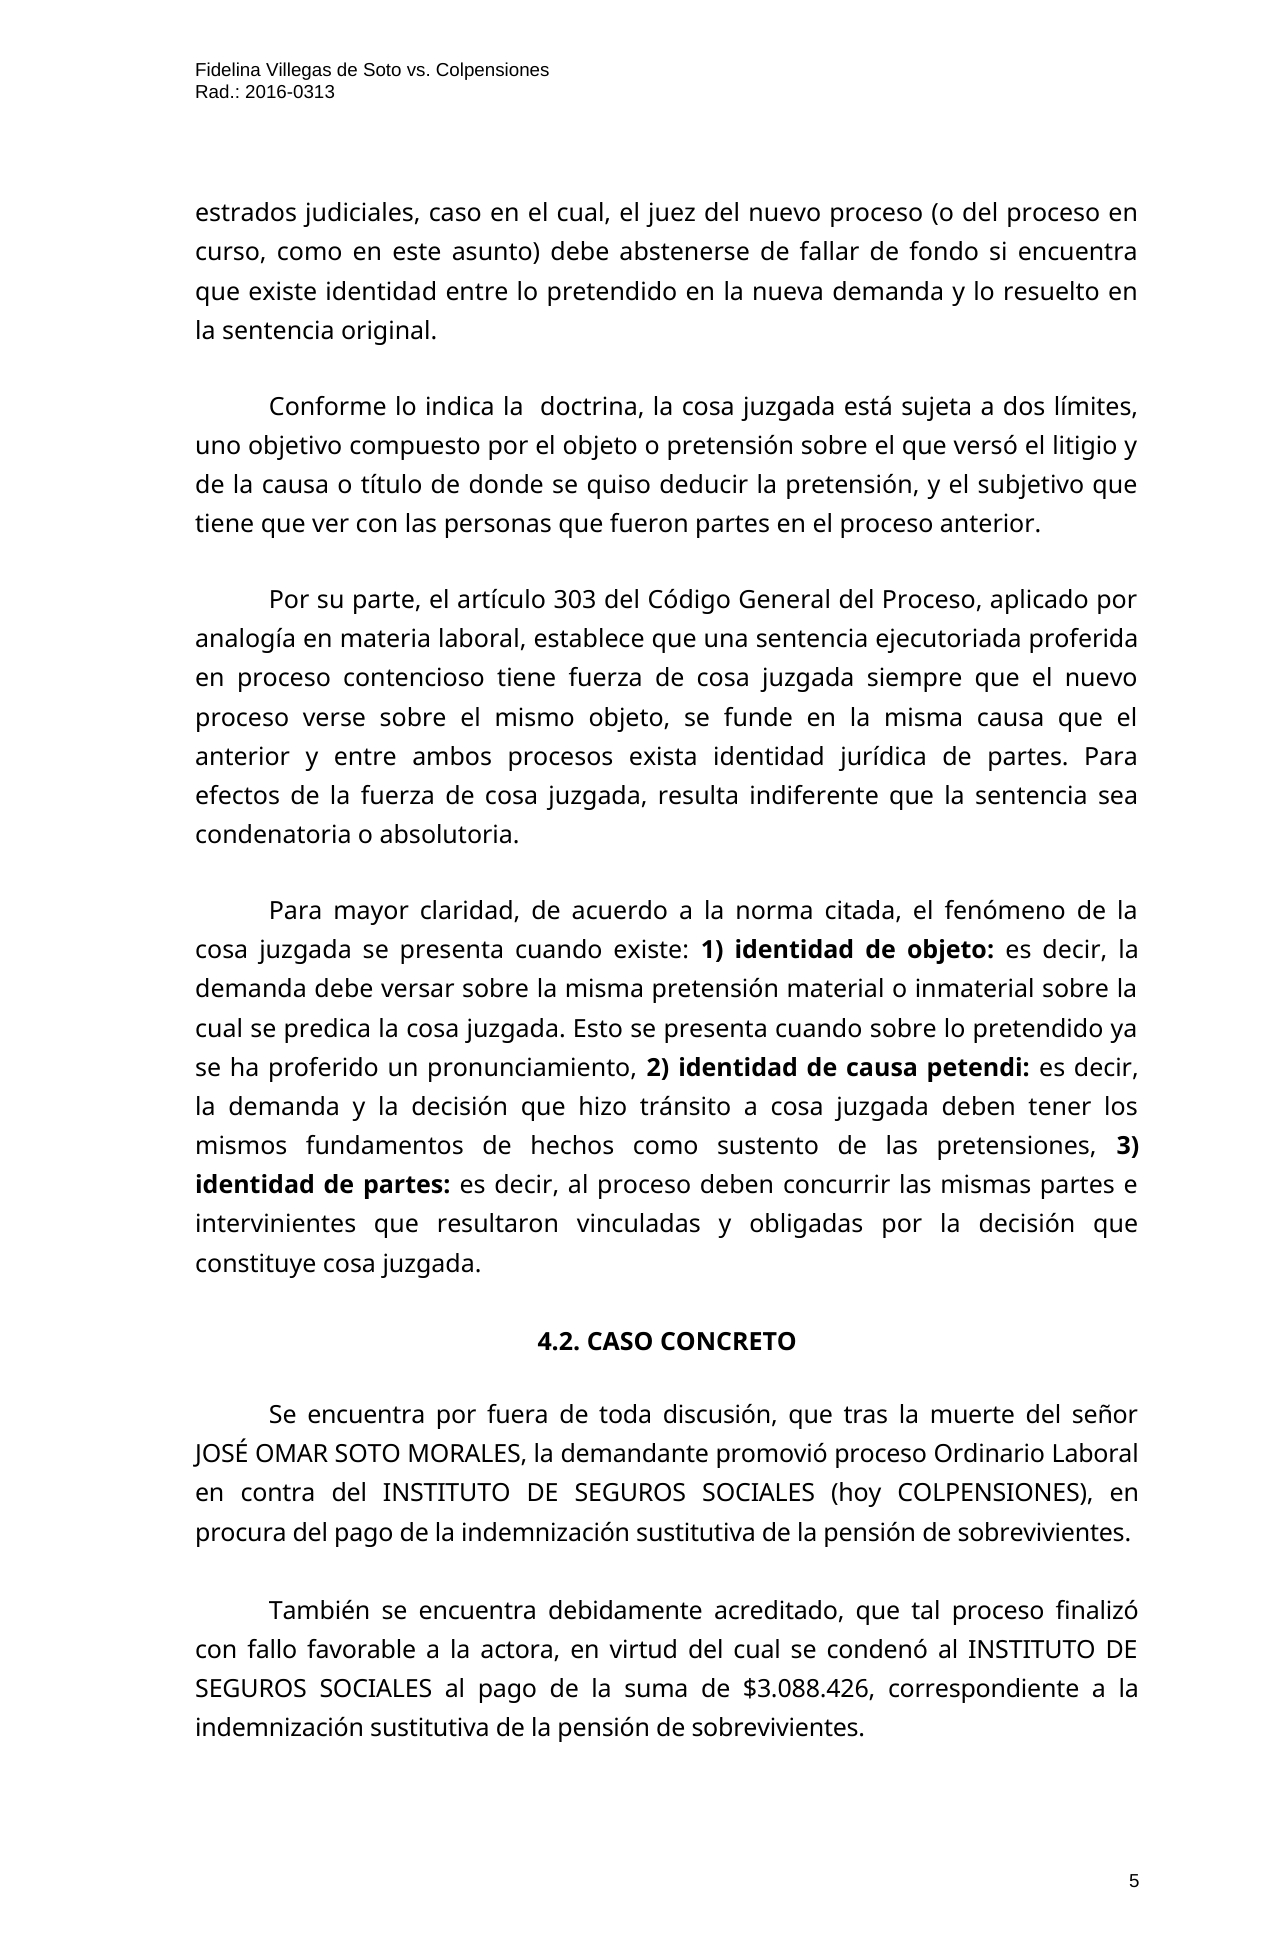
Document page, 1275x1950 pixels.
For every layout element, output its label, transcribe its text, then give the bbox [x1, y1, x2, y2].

text 4.2. CASO CONCRETO [195, 1323, 1139, 1358]
text También se encuentra debidamente acreditado, que tal proceso finalizó con fallo favorable a la actora, en virtud del cual se condenó al INSTITUTO DE SEGUROS SOCIALES al pago de la suma de $3.088.426, correspondiente a la indemnización sustitutiva de la pensión de sobrevivientes. [195, 1593, 1139, 1744]
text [195, 195, 1139, 346]
text Se encuentra por fuera de toda discusión, que tras la muerte del señor JOSÉ OMAR SOTO MORALES, la demandante promovió proceso Ordinario Laboral en contra del INSTITUTO DE SEGUROS SOCIALES (hoy COLPENSIONES), en procura del pago de la indemnización sustitutiva de la pensión de sobrevivientes. [195, 1397, 1139, 1548]
text Conforme lo indica la doctrina, la cosa juzgada está sujeta a dos límites, uno objetivo compuesto por el objeto o pretensión sobre el que versó el litigio y de la causa o título de donde se quiso deducir la pretensión, y el subjetivo que tiene que ver con las personas que fueron partes en el proceso anterior. [195, 388, 1139, 540]
text Para mayor claridad, de acuerdo a la norma citada, el fenómeno de la cosa juzgada se presenta cuando existe: 1) identidad de objeto: es decir, la demanda debe versar sobre la misma pretensión material o inmaterial sobre la cual se predica la cosa juzgada. Esto se presenta cuando sobre lo pretendido ya se ha proferido un pronunciamiento, 2) identidad de causa petendi: es decir, la demanda y la decisión que hizo tránsito a cosa juzgada deben tener los mismos fundamentos de hechos como sustento de las pretensiones, 3) identidad de partes: es decir, al proceso deben concurrir las mismas partes e intervinientes que resultaron vinculadas y obligadas por la decisión que constituye cosa juzgada. [195, 893, 1139, 1279]
text Por su parte, el artículo 303 del Código General del Proceso, aplicado por analogía en materia laboral, establece que una sentencia ejecutoriada proferida en proceso contencioso tiene fuerza de cosa juzgada siempre que el nuevo proceso verse sobre el mismo objeto, se funde en la misma causa que el anterior y entre ambos procesos exista identidad jurídica de partes. Para efectos de la fuerza de cosa juzgada, resulta indiferente que la sentencia sea condenatoria o absolutoria. [195, 582, 1139, 851]
